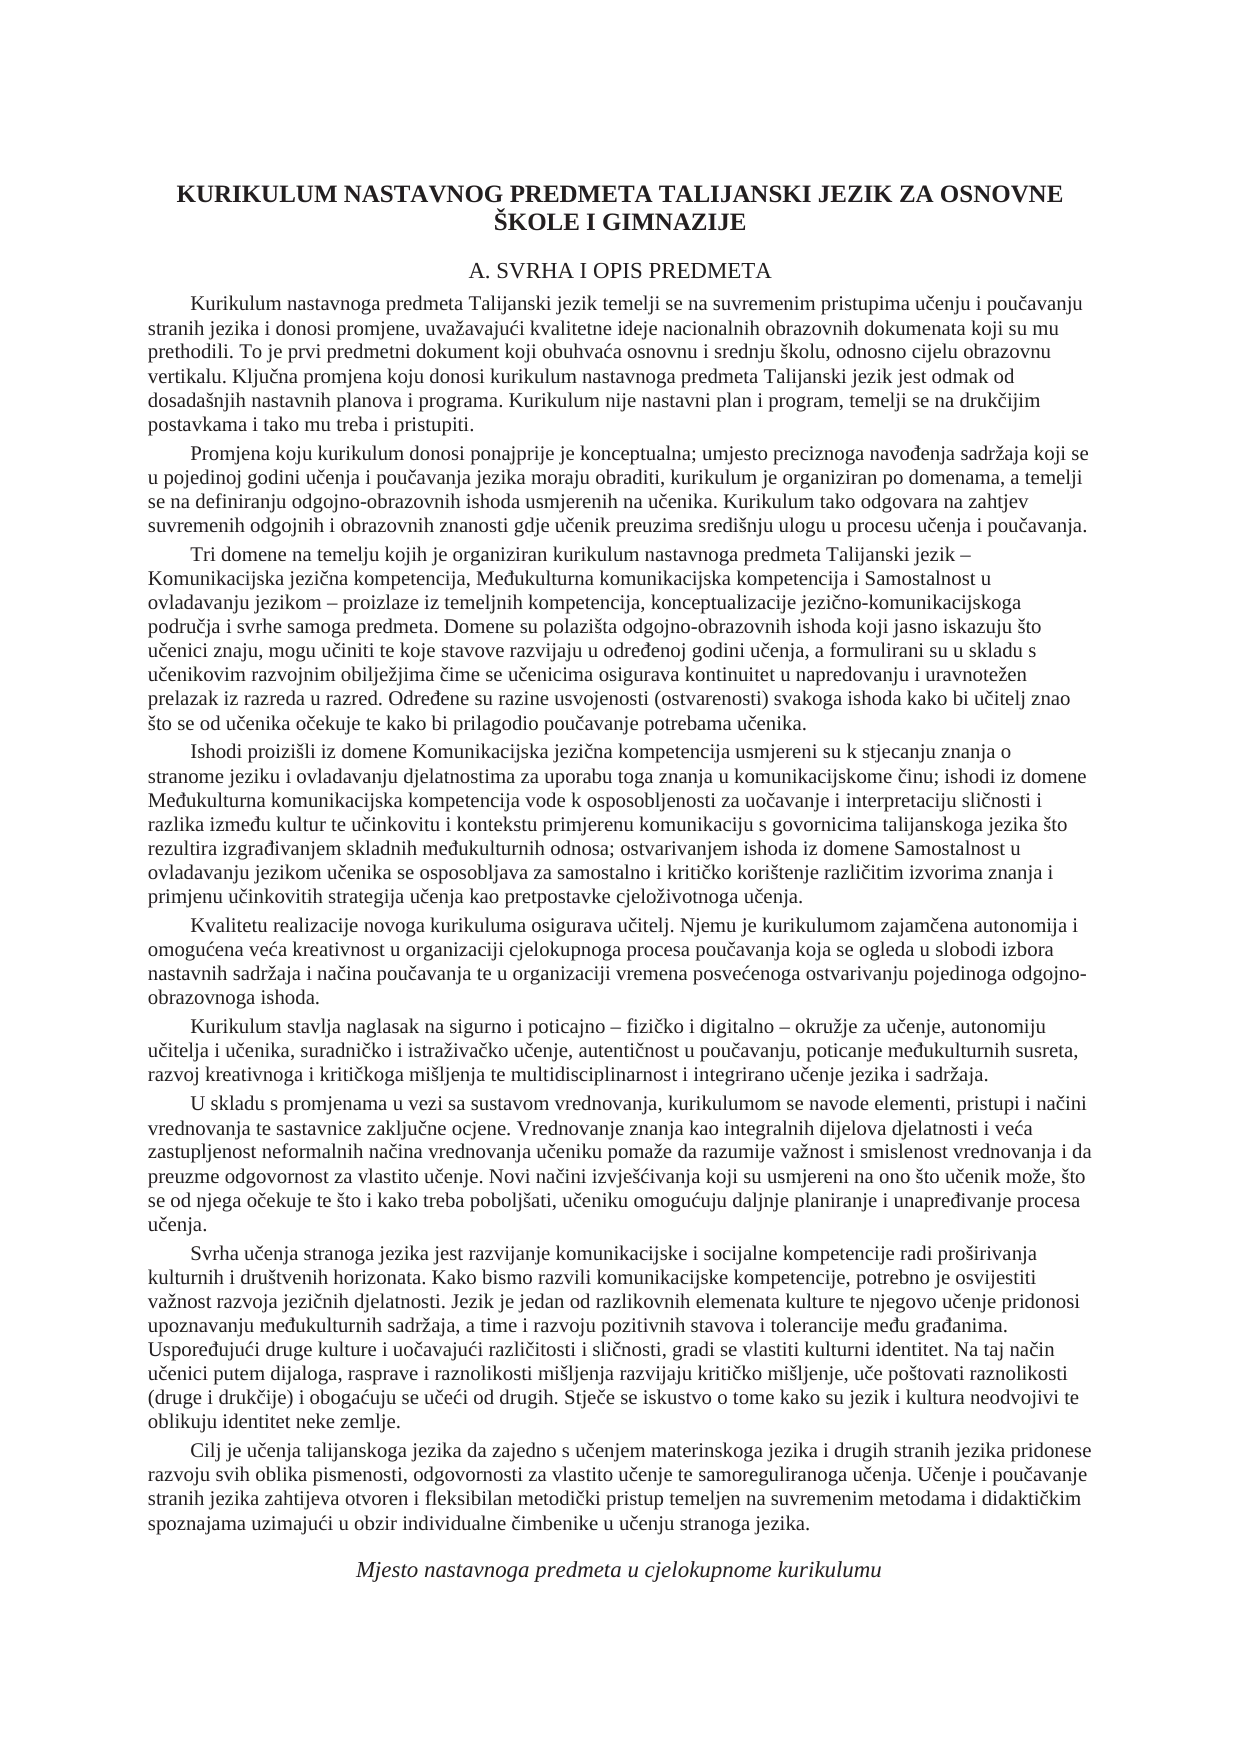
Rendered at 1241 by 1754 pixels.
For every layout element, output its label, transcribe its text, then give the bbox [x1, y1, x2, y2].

text Cilj je učenja talijanskoga jezika da zajedno s učenjem materinskoga jezika i drugih stranih jezika pridonese razvoju svih oblika pismenosti, odgovornosti za vlastito učenje te samoreguliranoga učenja. Učenje i poučavanje stranih jezika zahtijeva otvoren i fleksibilan metodički pristup temeljen na suvremenim metodama i didaktičkim spoznajama uzimajući u obzir individualne čimbenike u učenju stranoga jezika. [148, 1438, 1093, 1534]
text U skladu s promjenama u vezi sa sustavom vrednovanja, kurikulumom se navode elementi, pristupi i načini vrednovanja te sastavnice zaključne ocjene. Vrednovanje znanja kao integralnih dijelova djelatnosti i veća zastupljenost neformalnih načina vrednovanja učeniku pomaže da razumije važnost i smislenost vrednovanja i da preuzme odgovornost za vlastito učenje. Novi načini izvješćivanja koji su usmjereni na ono što učenik može, što se od njega očekuje te što i kako treba poboljšati, učeniku omogućuju daljnje planiranje i unapređivanje procesa učenja. [148, 1091, 1093, 1236]
text Kvalitetu realizacije novoga kurikuluma osigurava učitelj. Njemu je kurikulumom zajamčena autonomija i omogućena veća kreativnost u organizaciji cjelokupnoga procesa poučavanja koja se ogleda u slobodi izbora nastavnih sadržaja i načina poučavanja te u organizaciji vremena posvećenoga ostvarivanju pojedinoga odgojno-obrazovnoga ishoda. [148, 913, 1093, 1009]
text Ishodi proizišli iz domene Komunikacijska jezična kompetencija usmjereni su k stjecanju znanja o stranome jeziku i ovladavanju djelatnostima za uporabu toga znanja u komunikacijskome činu; ishodi iz domene Međukulturna komunikacijska kompetencija vode k osposobljenosti za uočavanje i interpretaciju sličnosti i razlika između kultur te učinkovitu i kontekstu primjerenu komunikaciju s govornicima talijanskoga jezika što rezultira izgrađivanjem skladnih međukulturnih odnosa; ostvarivanjem ishoda iz domene Samostalnost u ovladavanju jezikom učenika se osposobljava za samostalno i kritičko korištenje različitim izvorima znanja i primjenu učinkovitih strategija učenja kao pretpostavke cjeloživotnoga učenja. [148, 739, 1093, 908]
text KURIKULUM NASTAVNOG PREDMETA TALIJANSKI JEZIK ZA OSNOVNE ŠKOLE I GIMNAZIJE [148, 179, 1093, 236]
text A. SVRHA I OPIS PREDMETA [148, 257, 1093, 284]
text Kurikulum stavlja naglasak na sigurno i poticajno – fizičko i digitalno – okružje za učenje, autonomiju učitelja i učenika, suradničko i istraživačko učenje, autentičnost u poučavanju, poticanje međukulturnih susreta, razvoj kreativnoga i kritičkoga mišljenja te multidisciplinarnost i integrirano učenje jezika i sadržaja. [148, 1014, 1093, 1086]
text Kurikulum nastavnoga predmeta Talijanski jezik temelji se na suvremenim pristupima učenju i poučavanju stranih jezika i donosi promjene, uvažavajući kvalitetne ideje nacionalnih obrazovnih dokumenata koji su mu prethodili. To je prvi predmetni dokument koji obuhvaća osnovnu i srednju školu, odnosno cijelu obrazovnu vertikalu. Ključna promjena koju donosi kurikulum nastavnoga predmeta Talijanski jezik jest odmak od dosadašnjih nastavnih planova i programa. Kurikulum nije nastavni plan i program, temelji se na drukčijim postavkama i tako mu treba i pristupiti. [148, 291, 1093, 436]
text Tri domene na temelju kojih je organiziran kurikulum nastavnoga predmeta Talijanski jezik – Komunikacijska jezična kompetencija, Međukulturna komunikacijska kompetencija i Samostalnost u ovladavanju jezikom – proizlaze iz temeljnih kompetencija, konceptualizacije jezično-komunikacijskoga područja i svrhe samoga predmeta. Domene su polazišta odgojno-obrazovnih ishoda koji jasno iskazuju što učenici znaju, mogu učiniti te koje stavove razvijaju u određenoj godini učenja, a formulirani su u skladu s učenikovim razvojnim obilježjima čime se učenicima osigurava kontinuitet u napredovanju i uravnotežen prelazak iz razreda u razred. Određene su razine usvojenosti (ostvarenosti) svakoga ishoda kako bi učitelj znao što se od učenika očekuje te kako bi prilagodio poučavanje potrebama učenika. [148, 542, 1093, 734]
text Svrha učenja stranoga jezika jest razvijanje komunikacijske i socijalne kompetencije radi proširivanja kulturnih i društvenih horizonata. Kako bismo razvili komunikacijske kompetencije, potrebno je osvijestiti važnost razvoja jezičnih djelatnosti. Jezik je jedan od razlikovnih elemenata kulture te njegovo učenje pridonosi upoznavanju međukulturnih sadržaja, a time i razvoju pozitivnih stavova i tolerancije među građanima. Uspoređujući druge kulture i uočavajući različitosti i sličnosti, gradi se vlastiti kulturni identitet. Na taj način učenici putem dijaloga, rasprave i raznolikosti mišljenja razvijaju kritičko mišljenje, uče poštovati raznolikosti (druge i drukčije) i obogaćuju se učeći od drugih. Stječe se iskustvo o tome kako su jezik i kultura neodvojivi te oblikuju identitet neke zemlje. [148, 1241, 1093, 1433]
text Mjesto nastavnoga predmeta u cjelokupnome kurikulumu [148, 1556, 1093, 1582]
text Promjena koju kurikulum donosi ponajprije je konceptualna; umjesto preciznoga navođenja sadržaja koji se u pojedinoj godini učenja i poučavanja jezika moraju obraditi, kurikulum je organiziran po domenama, a temelji se na definiranju odgojno-obrazovnih ishoda usmjerenih na učenika. Kurikulum tako odgovara na zahtjev suvremenih odgojnih i obrazovnih znanosti gdje učenik preuzima središnju ulogu u procesu učenja i poučavanja. [148, 441, 1093, 537]
